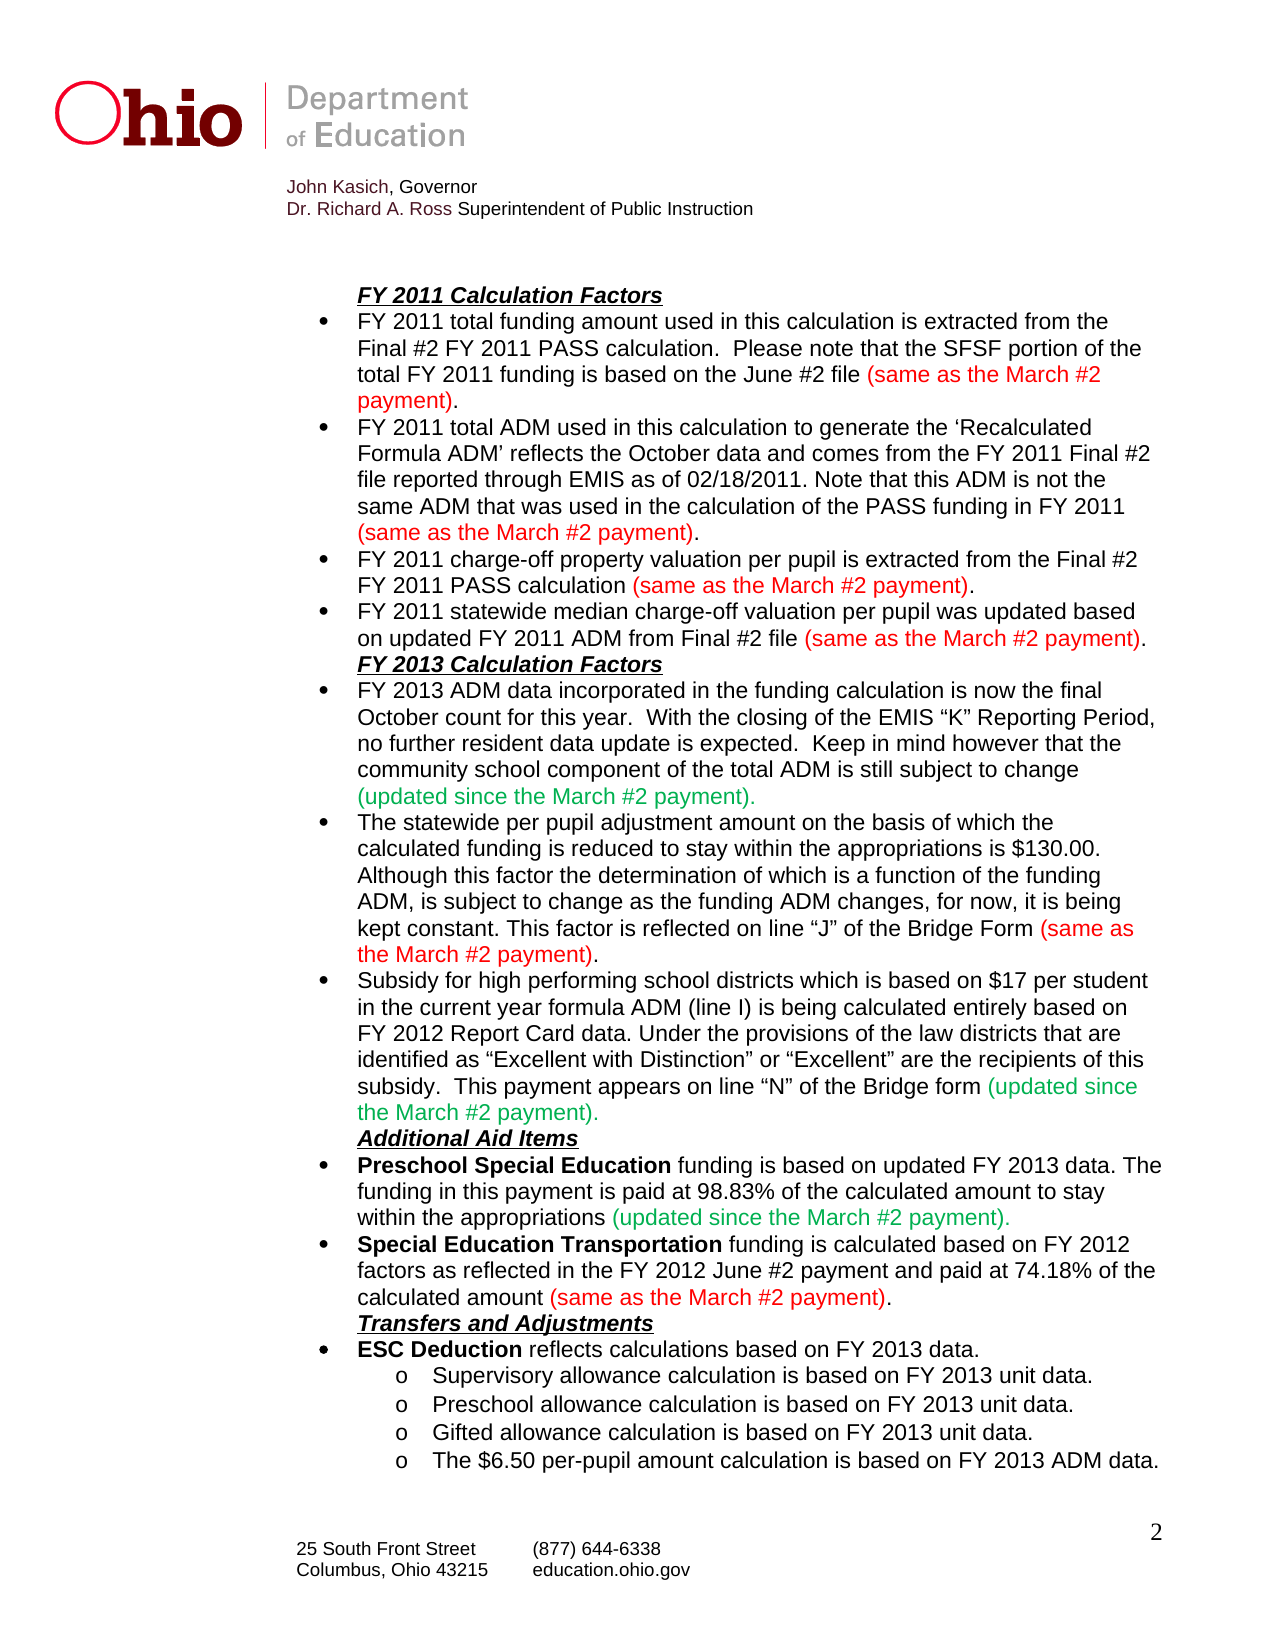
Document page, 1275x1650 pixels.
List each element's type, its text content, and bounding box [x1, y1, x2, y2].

list Preschool Special Education funding is based on updated FY 2013 data. The funding in this payment is paid at 98.83% of the calculated amount to stay within the appropriations (updated since the March #2 payment). [319, 1152, 1162, 1231]
list FY 2011 total ADM used in this calculation to generate the ‘Recalculated Formula ADM’ reflects the October data and comes from the FY 2011 Final #2 file reported through EMIS as of 02/18/2011. Note that this ADM is not the same ADM that was used in the calculation of the PASS funding in FY 2011 (same as the March #2 payment). [319, 414, 1162, 546]
list Special Education Transportation funding is calculated based on FY 2012 factors as reflected in the FY 2012 June #2 payment and paid at 74.18% of the calculated amount (same as the March #2 payment). [319, 1231, 1162, 1310]
list The statewide per pupil adjustment amount on the basis of which the calculated funding is reduced to stay within the appropriations is $130.00. Although this factor the determination of which is a function of the funding ADM, is subject to change as the funding ADM changes, for now, it is being kept constant. This factor is reflected on line “J” of the Bridge Form (same as the March #2 payment). [319, 809, 1162, 967]
list Subsidy for high performing school districts which is based on $17 per student in the current year formula ADM (line I) is being calculated entirely based on FY 2012 Report Card data. Under the provisions of the law districts that are identified as “Excellent with Distinction” or “Excellent” are the recipients of this subsidy. This payment appears on line “N” of the Bridge form (updated since the March #2 payment). [319, 967, 1162, 1125]
list FY 2011 charge-off property valuation per pupil is extracted from the Final #2 FY 2011 PASS calculation (same as the March #2 payment). [319, 546, 1162, 598]
list FY 2011 Calculation Factors [357, 282, 1162, 308]
list Gifted allowance calculation is based on FY 2013 unit data. [394, 1419, 1162, 1447]
list The $6.50 per-pupil amount calculation is based on FY 2013 ADM data. [394, 1447, 1162, 1476]
list FY 2011 statewide median charge-off valuation per pupil was updated based on updated FY 2011 ADM from Final #2 file (same as the March #2 payment). [319, 598, 1162, 651]
list Transfers and Adjustments [357, 1310, 1162, 1336]
list ESC Deduction reflects calculations based on FY 2013 data. [319, 1336, 1162, 1362]
list FY 2013 ADM data incorporated in the funding calculation is now the final October count for this year. With the closing of the EMIS “K” Reporting Period, no further resident data update is expected. Keep in mind however that the community school component of the total ADM is still subject to change (updated since the March #2 payment). [319, 677, 1162, 809]
list FY 2013 Calculation Factors [357, 651, 1162, 677]
list Supervisory allowance calculation is based on FY 2013 unit data. [394, 1362, 1162, 1391]
list FY 2011 total funding amount used in this calculation is extracted from the Final #2 FY 2011 PASS calculation. Please note that the SFSF portion of the total FY 2011 funding is based on the June #2 file (same as the March #2 payment). [319, 308, 1162, 414]
list Additional Aid Items [357, 1125, 1162, 1152]
list Preschool allowance calculation is based on FY 2013 unit data. [394, 1391, 1162, 1419]
